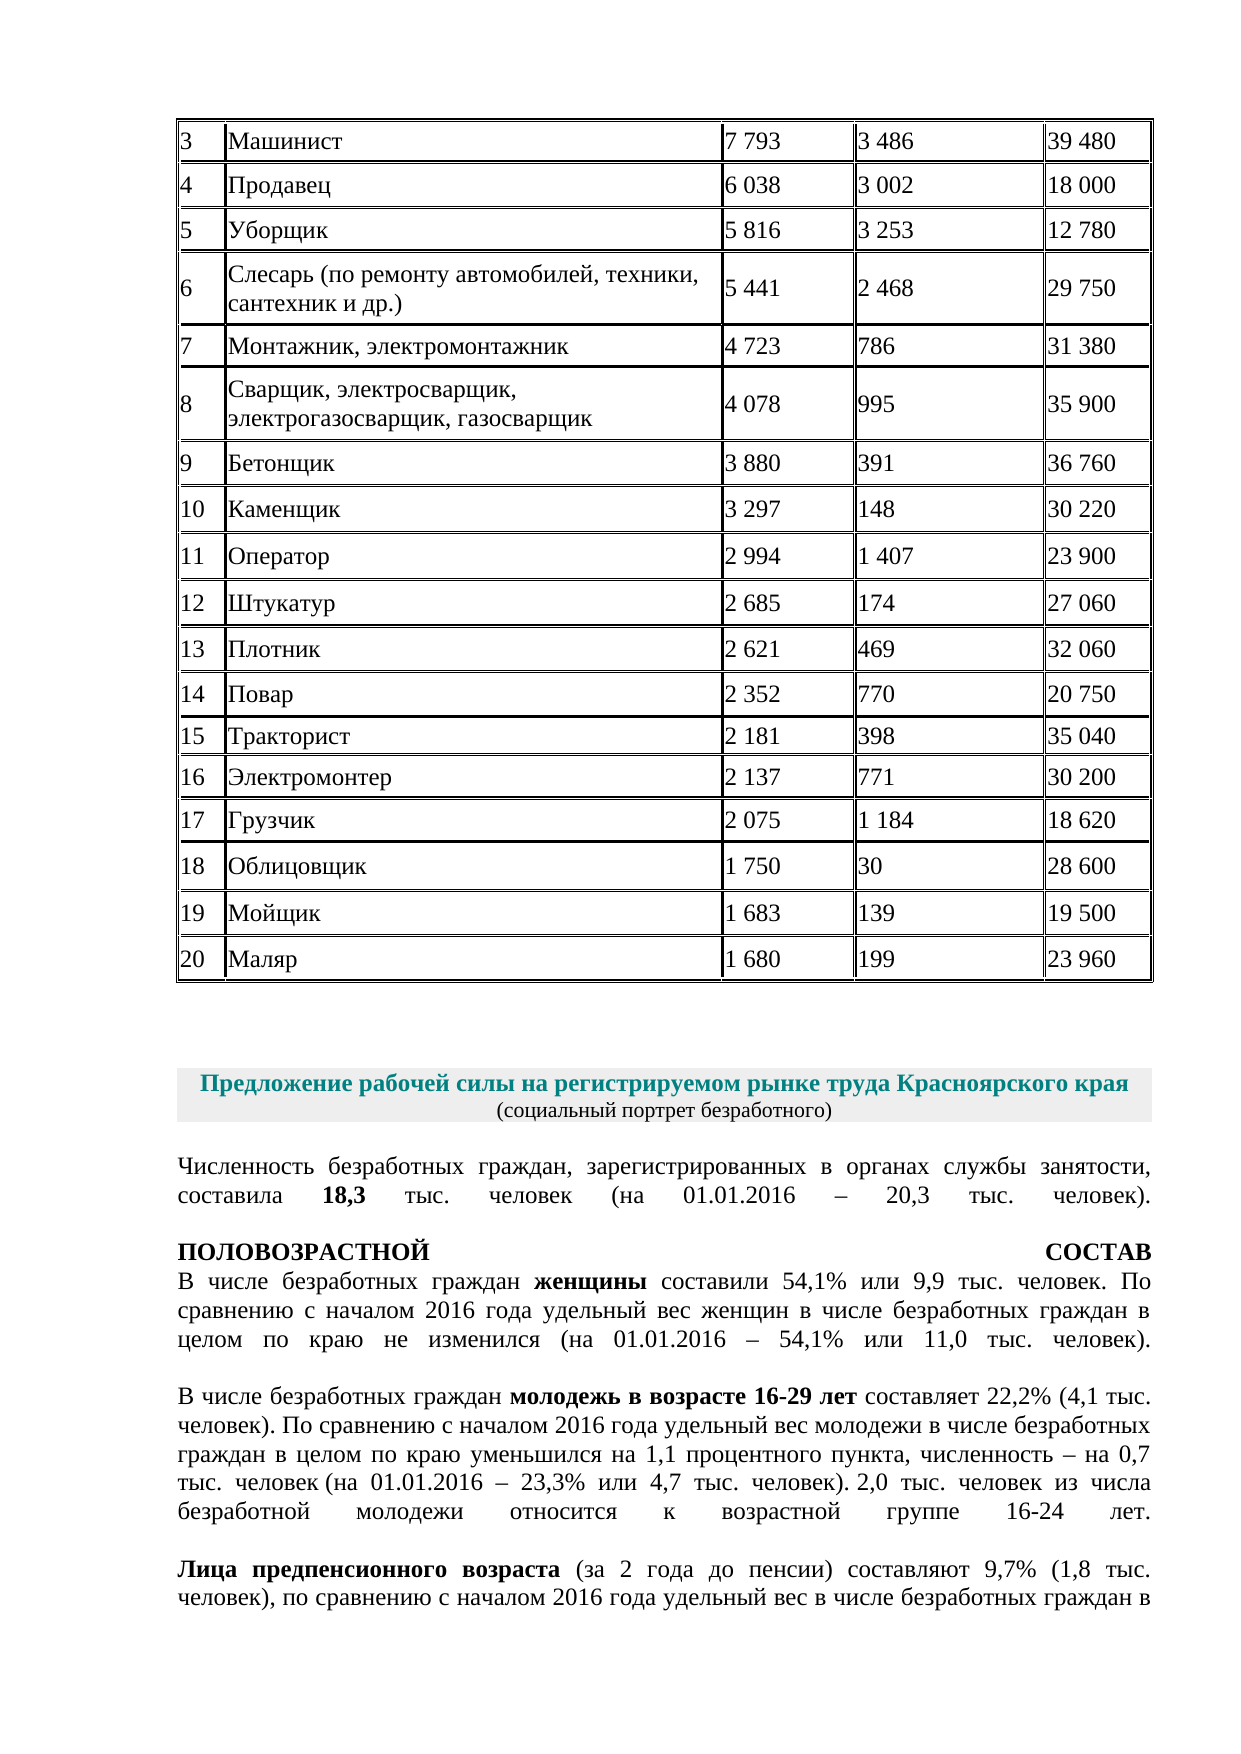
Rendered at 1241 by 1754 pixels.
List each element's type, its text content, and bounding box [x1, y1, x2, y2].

table_cell 3 002 [857, 164, 1043, 206]
table_cell 13 [179, 624, 224, 670]
table_cell 18 620 [1046, 796, 1151, 840]
table_cell 786 [857, 326, 1043, 365]
table_cell 7 793 [722, 120, 855, 160]
table_cell 148 [857, 487, 1043, 531]
table_cell Каменщик [227, 487, 721, 531]
table_cell 20 750 [1045, 670, 1152, 715]
text Предложение рабочей силы на регистрируемом рынке труда Красноярского края (социальный портрет безработного) [177, 1068, 1152, 1122]
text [177, 1122, 1152, 1611]
table_cell 5 441 [724, 253, 853, 323]
table_cell 9 [179, 439, 224, 484]
table_cell Мойщик [227, 892, 721, 934]
table_cell 770 [857, 673, 1043, 715]
table_cell Бетонщик [227, 442, 721, 484]
table_cell Штукатур [227, 581, 721, 624]
table_cell 995 [857, 368, 1043, 438]
table_cell Повар [227, 673, 721, 715]
table_cell 20 [177, 934, 225, 979]
table_cell 139 [857, 892, 1043, 934]
table_cell 1 184 [857, 800, 1043, 840]
table_cell 7 [177, 323, 224, 365]
table_cell 1 750 [724, 843, 853, 888]
table_cell 28 600 [1046, 840, 1150, 888]
table_cell 11 [177, 531, 225, 577]
table_cell 6 038 [724, 164, 853, 206]
table_cell Монтажник, электромонтажник [227, 326, 721, 365]
table_cell 4 723 [724, 326, 853, 365]
table_cell 8 [179, 365, 224, 438]
table_cell 10 [177, 484, 225, 531]
table_cell 5 [177, 206, 225, 249]
table_cell Маляр [225, 937, 722, 979]
table_cell 19 [179, 889, 224, 934]
table_cell 2 685 [724, 581, 853, 624]
table_cell 35 040 [1046, 715, 1150, 752]
table_cell 1 680 [722, 934, 855, 979]
table_cell Уборщик [227, 209, 721, 249]
table_cell 1 683 [724, 892, 853, 934]
table_cell 2 181 [724, 718, 853, 752]
table_cell 2 352 [724, 673, 853, 715]
table_cell 771 [857, 756, 1043, 796]
table_cell 14 [177, 670, 225, 715]
table_cell Оператор [227, 534, 721, 577]
table_cell Продавец [227, 164, 721, 206]
table_cell 5 816 [724, 209, 853, 249]
table_cell 3 486 [855, 122, 1045, 160]
table_cell 16 [179, 753, 224, 796]
table_cell 4 [179, 160, 224, 206]
table_cell 35 900 [1046, 365, 1150, 438]
table_cell 15 [179, 715, 224, 752]
table_cell Плотник [227, 628, 721, 670]
table_cell Грузчик [227, 800, 721, 840]
table_cell 18 000 [1046, 160, 1151, 206]
table_cell 3 297 [724, 487, 853, 531]
table_cell Облицовщик [227, 843, 721, 888]
table_cell 3 253 [857, 209, 1043, 249]
table_cell 23 960 [1045, 934, 1152, 979]
table_cell Слесарь (по ремонту автомобилей, техники, сантехник и др.) [227, 253, 721, 323]
table_cell Машинист [225, 120, 722, 160]
table_cell Тракторист [227, 718, 721, 752]
table_cell 1 407 [857, 534, 1043, 577]
table_cell 30 200 [1046, 753, 1151, 796]
table_cell 19 500 [1046, 889, 1151, 934]
table_cell 391 [857, 442, 1043, 484]
table_cell 174 [857, 581, 1043, 624]
table_cell 12 780 [1045, 206, 1152, 249]
table_cell 2 994 [724, 534, 853, 577]
table_cell 199 [855, 937, 1045, 979]
table_cell 398 [857, 718, 1043, 752]
table_cell Электромонтер [227, 756, 721, 796]
table_cell 31 380 [1046, 323, 1152, 365]
table_cell 23 900 [1045, 531, 1152, 577]
table_cell 32 060 [1046, 624, 1151, 670]
table_cell 27 060 [1046, 578, 1151, 624]
table_cell 39 480 [1045, 122, 1150, 160]
table_cell 3 880 [724, 442, 853, 484]
table_cell 2 468 [857, 253, 1043, 323]
table_cell 4 078 [724, 368, 853, 438]
table_cell 6 [179, 249, 224, 323]
table_cell 30 [857, 843, 1043, 888]
table_cell 2 621 [724, 628, 853, 670]
table_cell Сварщик, электросварщик, электрогазосварщик, газосварщик [227, 368, 721, 438]
table_cell 30 220 [1045, 484, 1152, 531]
table_cell 18 [179, 840, 224, 888]
table_cell 469 [857, 628, 1043, 670]
table_cell 17 [179, 796, 224, 840]
table_cell 2 075 [724, 800, 853, 840]
table_cell 2 137 [724, 756, 853, 796]
table_cell 29 750 [1046, 249, 1151, 323]
table_cell 3 [179, 122, 225, 160]
table_cell 12 [179, 578, 224, 624]
table_cell 36 760 [1046, 439, 1151, 484]
